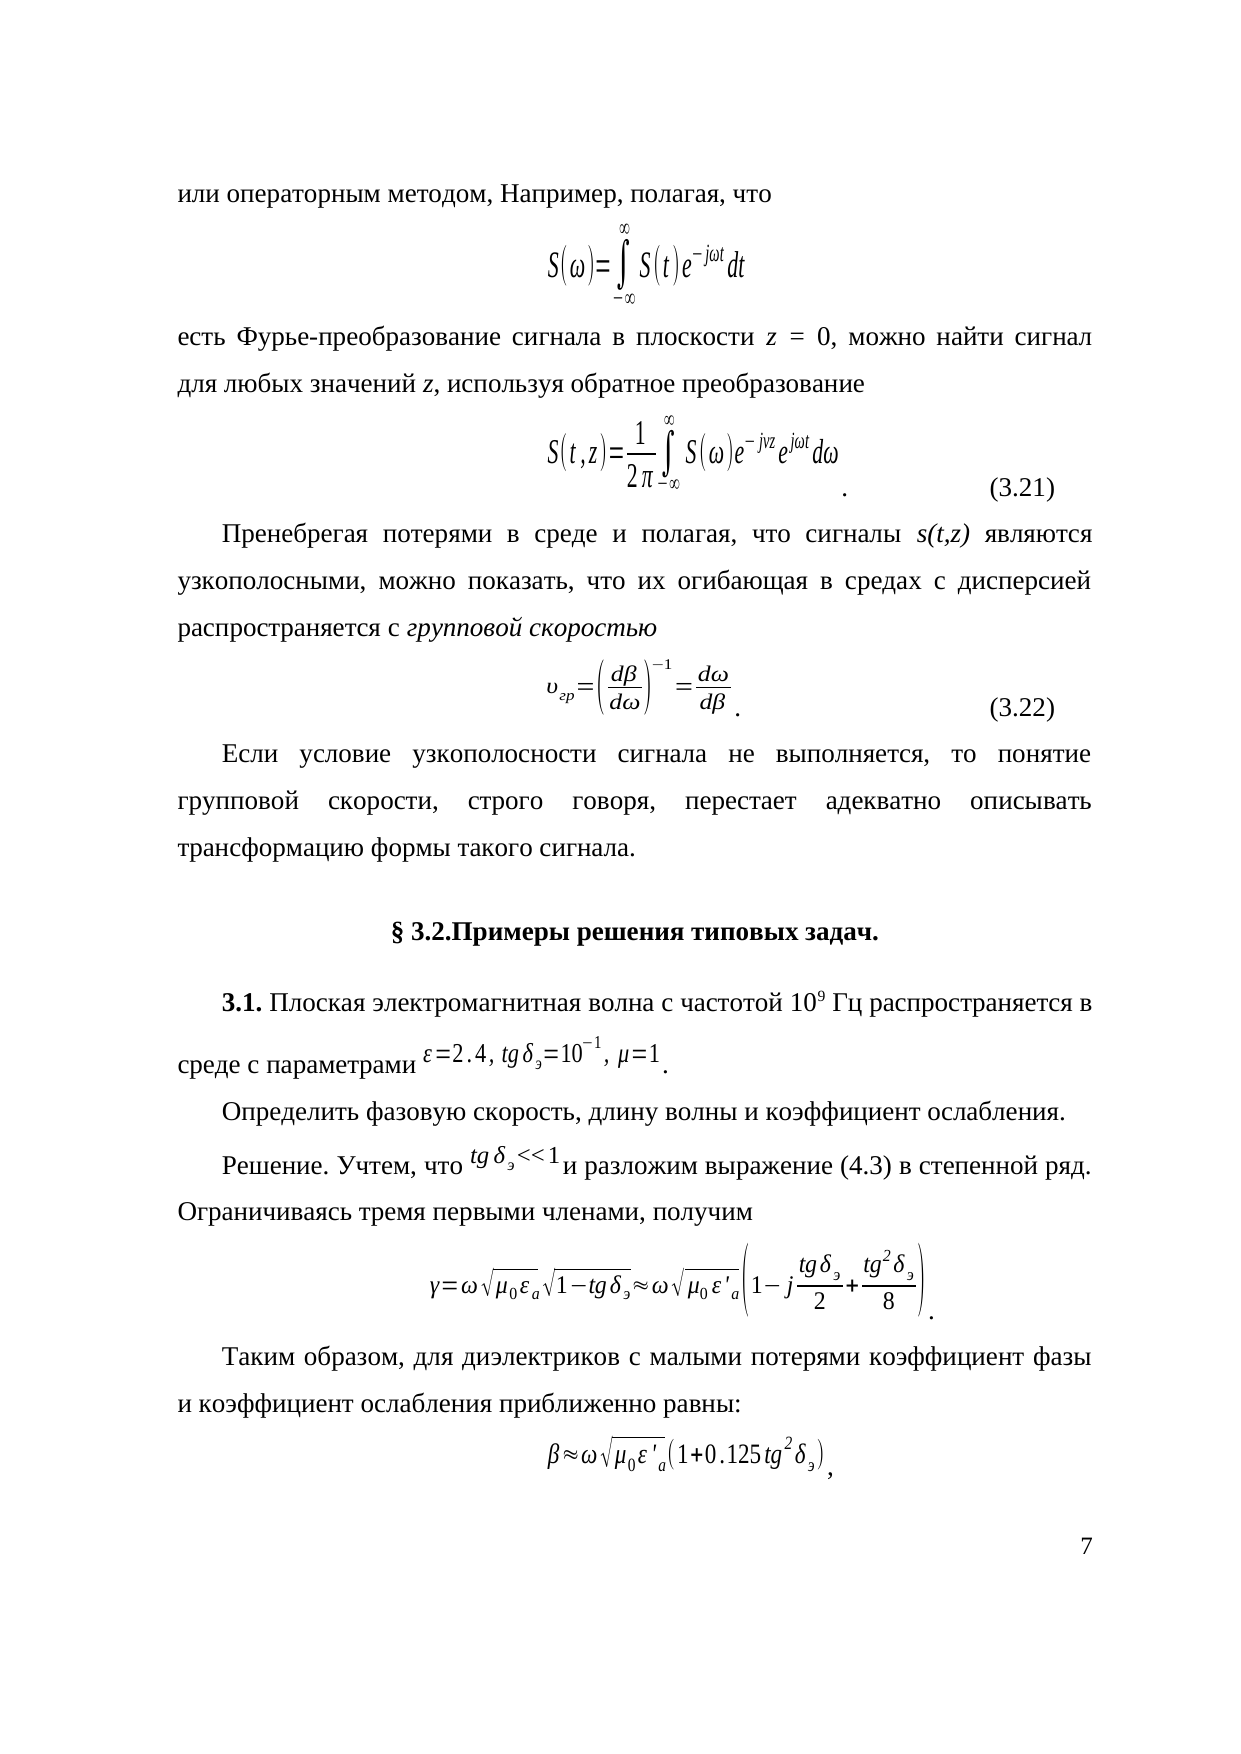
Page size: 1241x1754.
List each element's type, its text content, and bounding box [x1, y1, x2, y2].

text Таким образом, для диэлектриков с малыми потерями коэффициент фазы и коэффициент ослабления приближенно равны: [177, 1341, 1092, 1418]
text есть Фурье-преобразование сигнала в плоскости z = 0, можно найти сигнал для любых значений z, используя обратное преобразование [177, 320, 1092, 398]
text 3.1. Плоская электромагнитная волна с частотой 109 Гц распространяется в среде с параметрами . [177, 986, 1092, 1079]
text . [354, 1242, 1092, 1325]
text , [472, 1434, 1092, 1481]
text . (3.22) [472, 657, 1092, 722]
text . (3.21) [472, 414, 1092, 502]
text Определить фазовую скорость, длину волны и коэффициент ослабления. [177, 1095, 1092, 1126]
subtitle § 3.2.Примеры решения типовых задач. [177, 915, 1092, 946]
text Пренебрегая потерями в среде и полагая, что сигналы s(t,z) являются узкополосными, можно показать, что их огибающая в средах с дисперсией распространяется с групповой скоростью [177, 517, 1092, 642]
text Решение. Учтем, что и разложим выражение (4.3) в степенной ряд. Ограничиваясь тремя первыми членами, получим [177, 1142, 1092, 1227]
text Если условие узкополосности сигнала не выполняется, то понятие групповой скорости, строго говоря, перестает адекватно описывать трансформацию формы такого сигнала. [177, 737, 1092, 862]
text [177, 177, 1092, 208]
